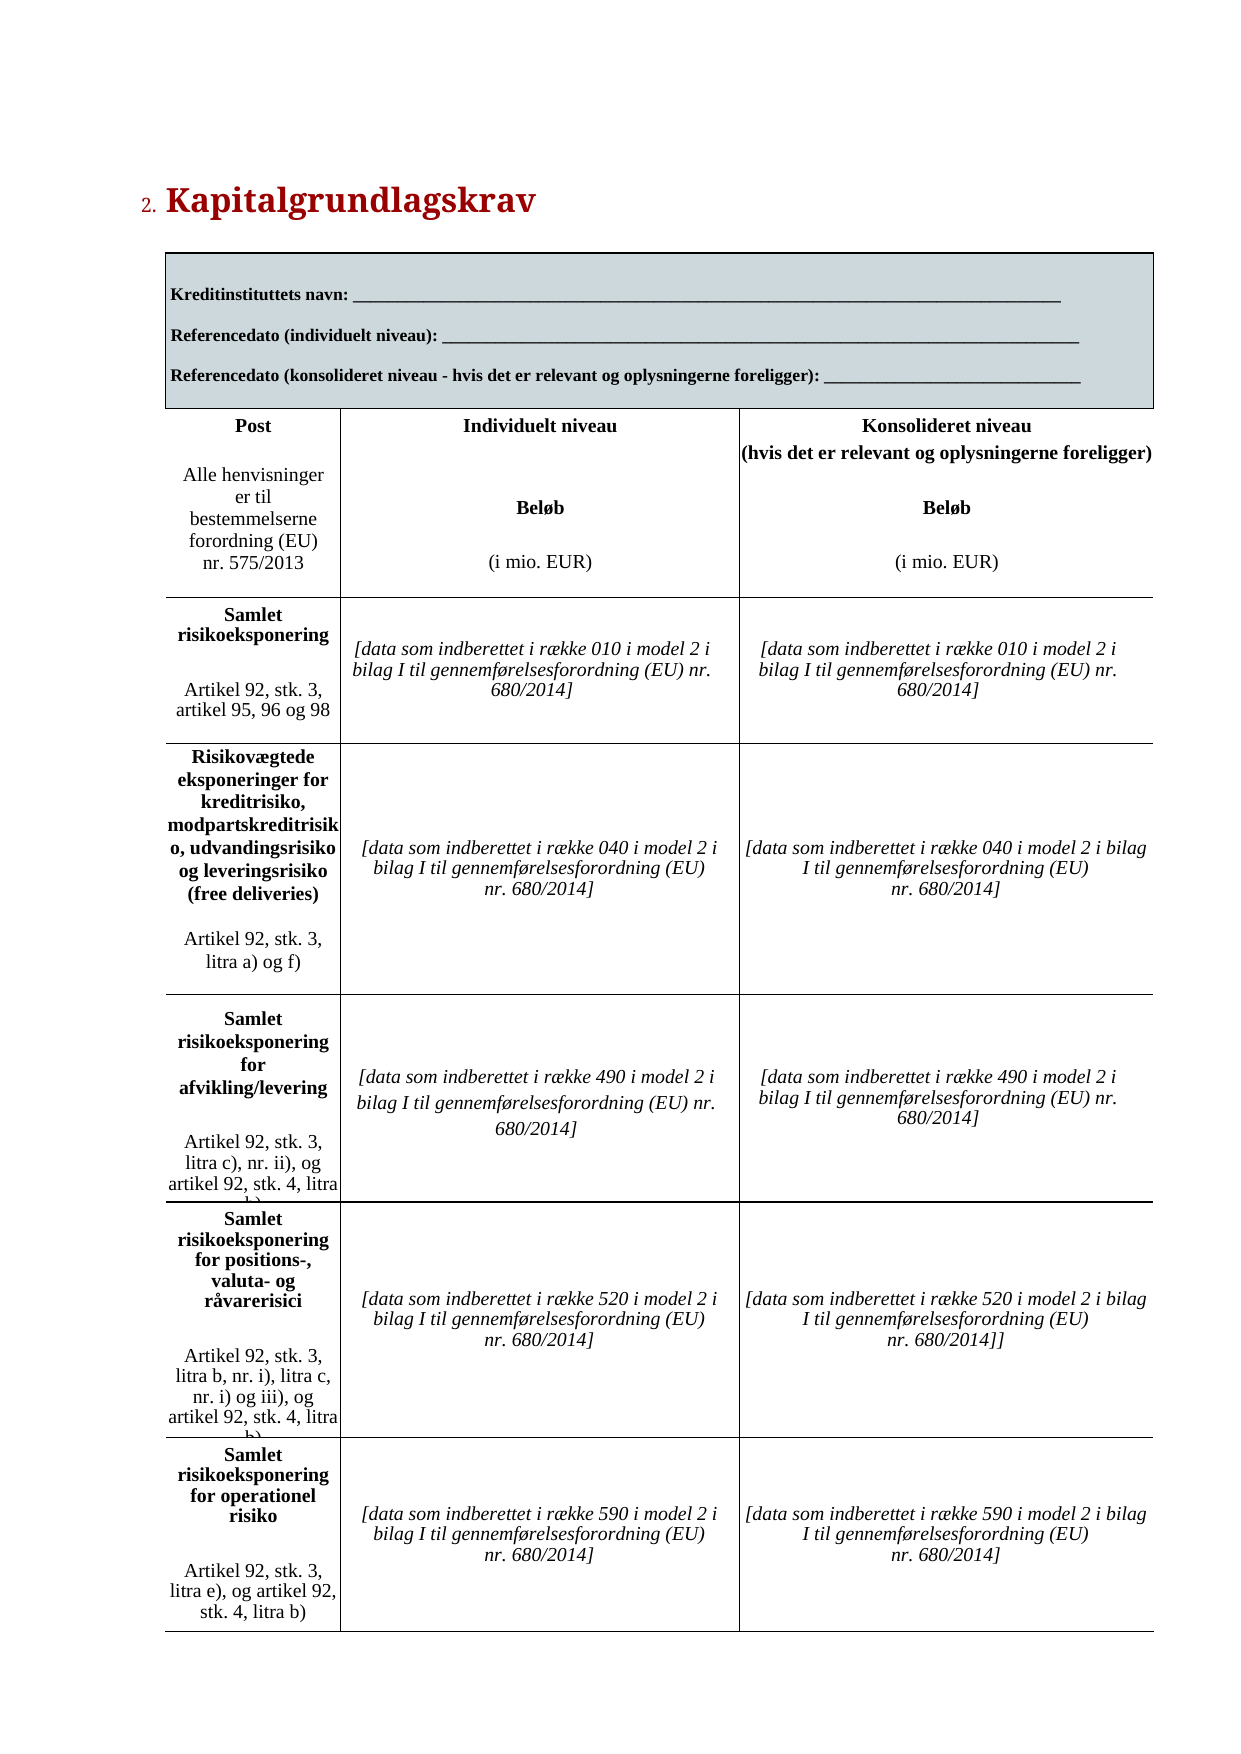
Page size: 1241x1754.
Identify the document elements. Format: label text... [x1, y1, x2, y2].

table_cell [data som indberettet i række 010 i model 2 i bilag I til gennemførelsesforordning (EU) nr. 680/2014] [740, 597, 1154, 742]
table_cell Samlet risikoeksponering Artikel 92, stk. 3, artikel 95, 96 og 98 [165, 597, 340, 742]
table_cell Samlet risikoeksponering for operationel risiko Artikel 92, stk. 3, litra e), og artikel 92, stk. 4, litra b) [165, 1437, 340, 1631]
table_cell [data som indberettet i række 490 i model 2 i bilag I til gennemførelsesforordning (EU) nr. 680/2014] [341, 995, 739, 1201]
table_cell [data som indberettet i række 590 i model 2 i bilag I til gennemførelsesforordning (EU) nr. 680/2014] [740, 1437, 1154, 1631]
table_header Kreditinstituttets navn: ________________________________________________________________________________ Referencedato (individuelt niveau): ________________________________________________________________________ Referencedato (konsolideret niveau - hvis det er relevant og oplysningerne foreligger): _____________________________ [166, 254, 1153, 408]
table_cell [data som indberettet i række 490 i model 2 i bilag I til gennemførelsesforordning (EU) nr. 680/2014] [740, 994, 1154, 1201]
table_cell [data som indberettet i række 010 i model 2 i bilag I til gennemførelsesforordning (EU) nr. 680/2014] [341, 598, 739, 742]
table_cell Individuelt niveau Beløb (i mio. EUR) [341, 409, 739, 597]
table_cell [data som indberettet i række 520 i model 2 i bilag I til gennemførelsesforordning (EU) nr. 680/2014] [341, 1203, 739, 1437]
table_cell Post Alle henvisninger er til bestemmelserne forordning (EU) nr. 575/2013 [165, 409, 340, 597]
table_cell [data som indberettet i række 590 i model 2 i bilag I til gennemførelsesforordning (EU) nr. 680/2014] [341, 1438, 739, 1631]
subtitle Kapitalgrundlagskrav [141, 177, 1165, 222]
table_cell Konsolideret niveau (hvis det er relevant og oplysningerne foreligger) Beløb (i mio. EUR) [740, 409, 1154, 597]
table_cell Samlet risikoeksponering for positions-, valuta- og råvarerisici Artikel 92, stk. 3, litra b, nr. i), litra c, nr. i) og iii), og artikel 92, stk. 4, litra b) [165, 1201, 340, 1437]
table_cell [data som indberettet i række 040 i model 2 i bilag I til gennemførelsesforordning (EU) nr. 680/2014] [341, 744, 739, 994]
table_cell [data som indberettet i række 520 i model 2 i bilag I til gennemførelsesforordning (EU) nr. 680/2014]] [740, 1201, 1154, 1437]
table_cell Samlet risikoeksponering for afvikling/levering Artikel 92, stk. 3, litra c), nr. ii), og artikel 92, stk. 4, litra b) [165, 994, 340, 1201]
table_cell [data som indberettet i række 040 i model 2 i bilag I til gennemførelsesforordning (EU) nr. 680/2014] [740, 743, 1154, 994]
table_cell Risikovægtede eksponeringer for kreditrisiko, modpartskreditrisiko, udvandingsrisiko og leveringsrisiko (free deliveries) Artikel 92, stk. 3, litra a) og f) [165, 743, 340, 994]
